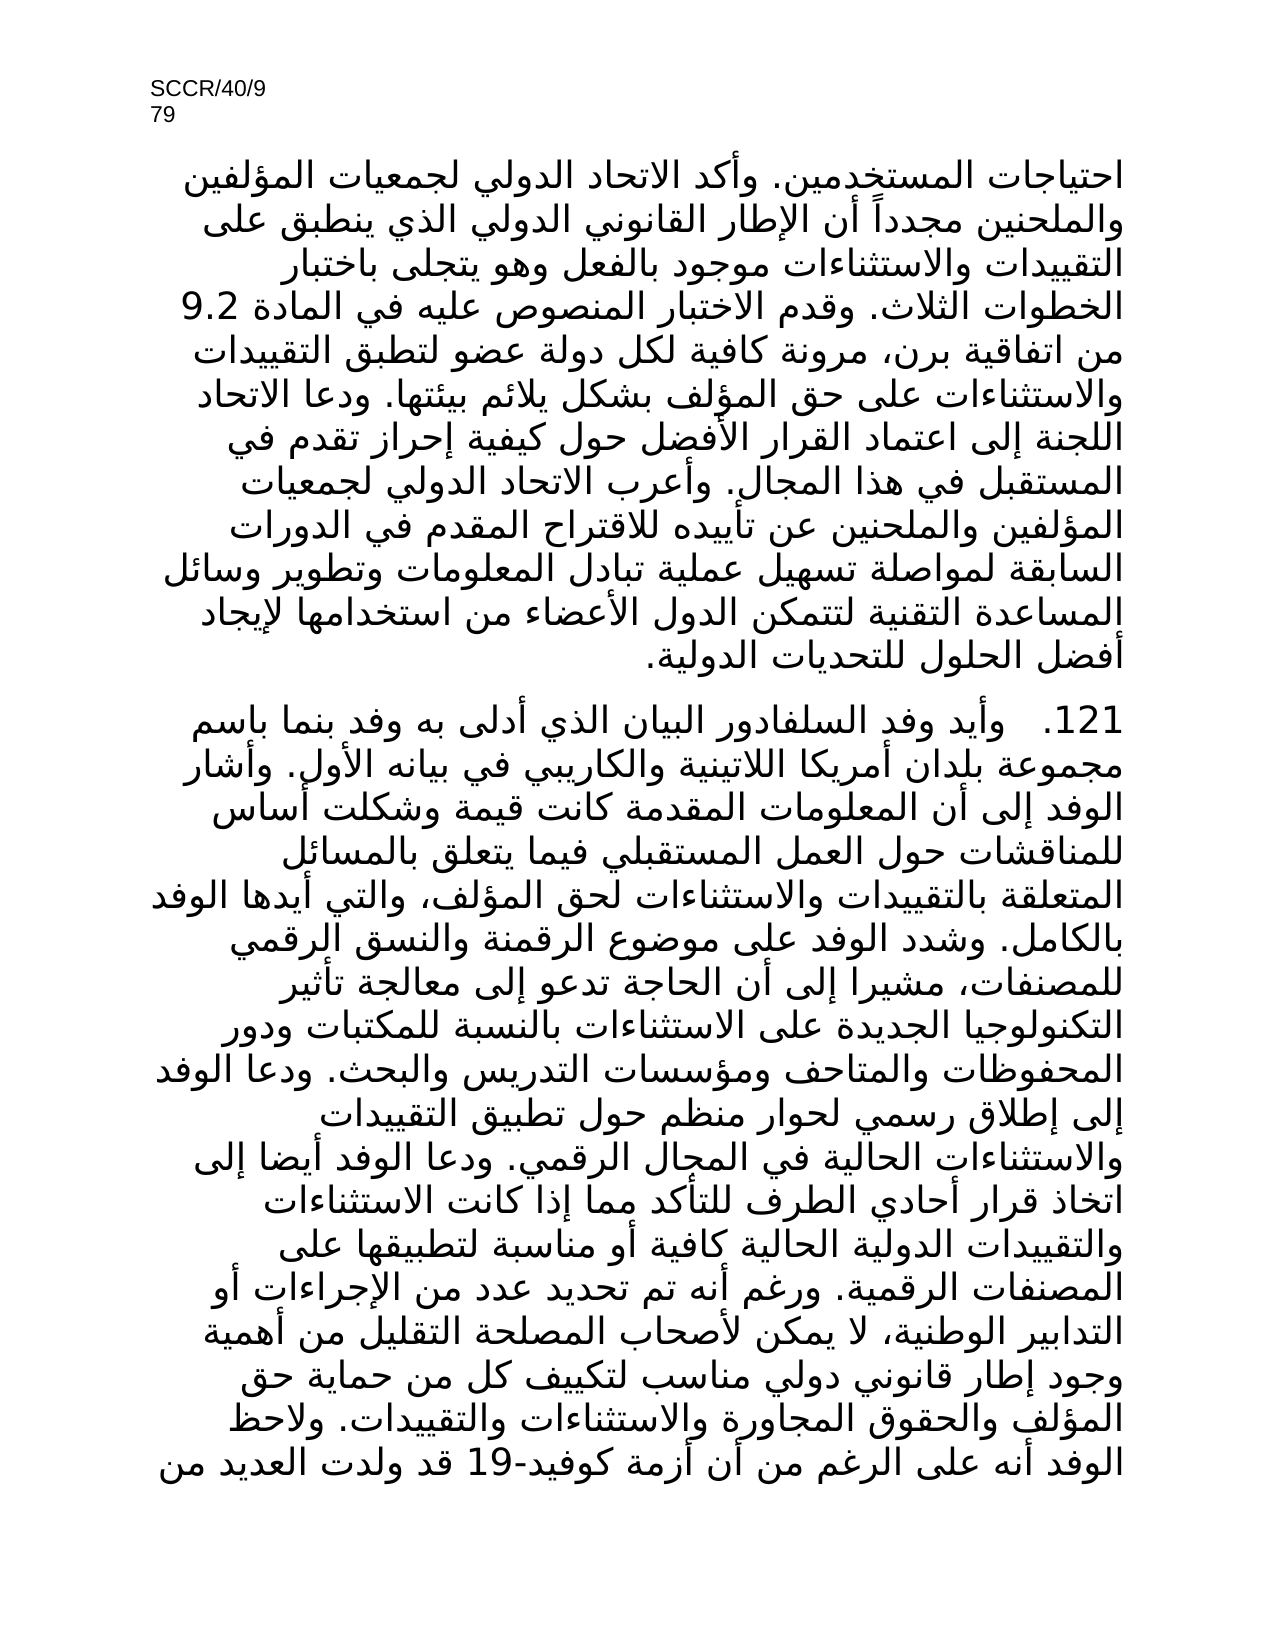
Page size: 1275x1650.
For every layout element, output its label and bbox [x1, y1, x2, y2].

list [150, 699, 1125, 1484]
list [150, 154, 1125, 678]
